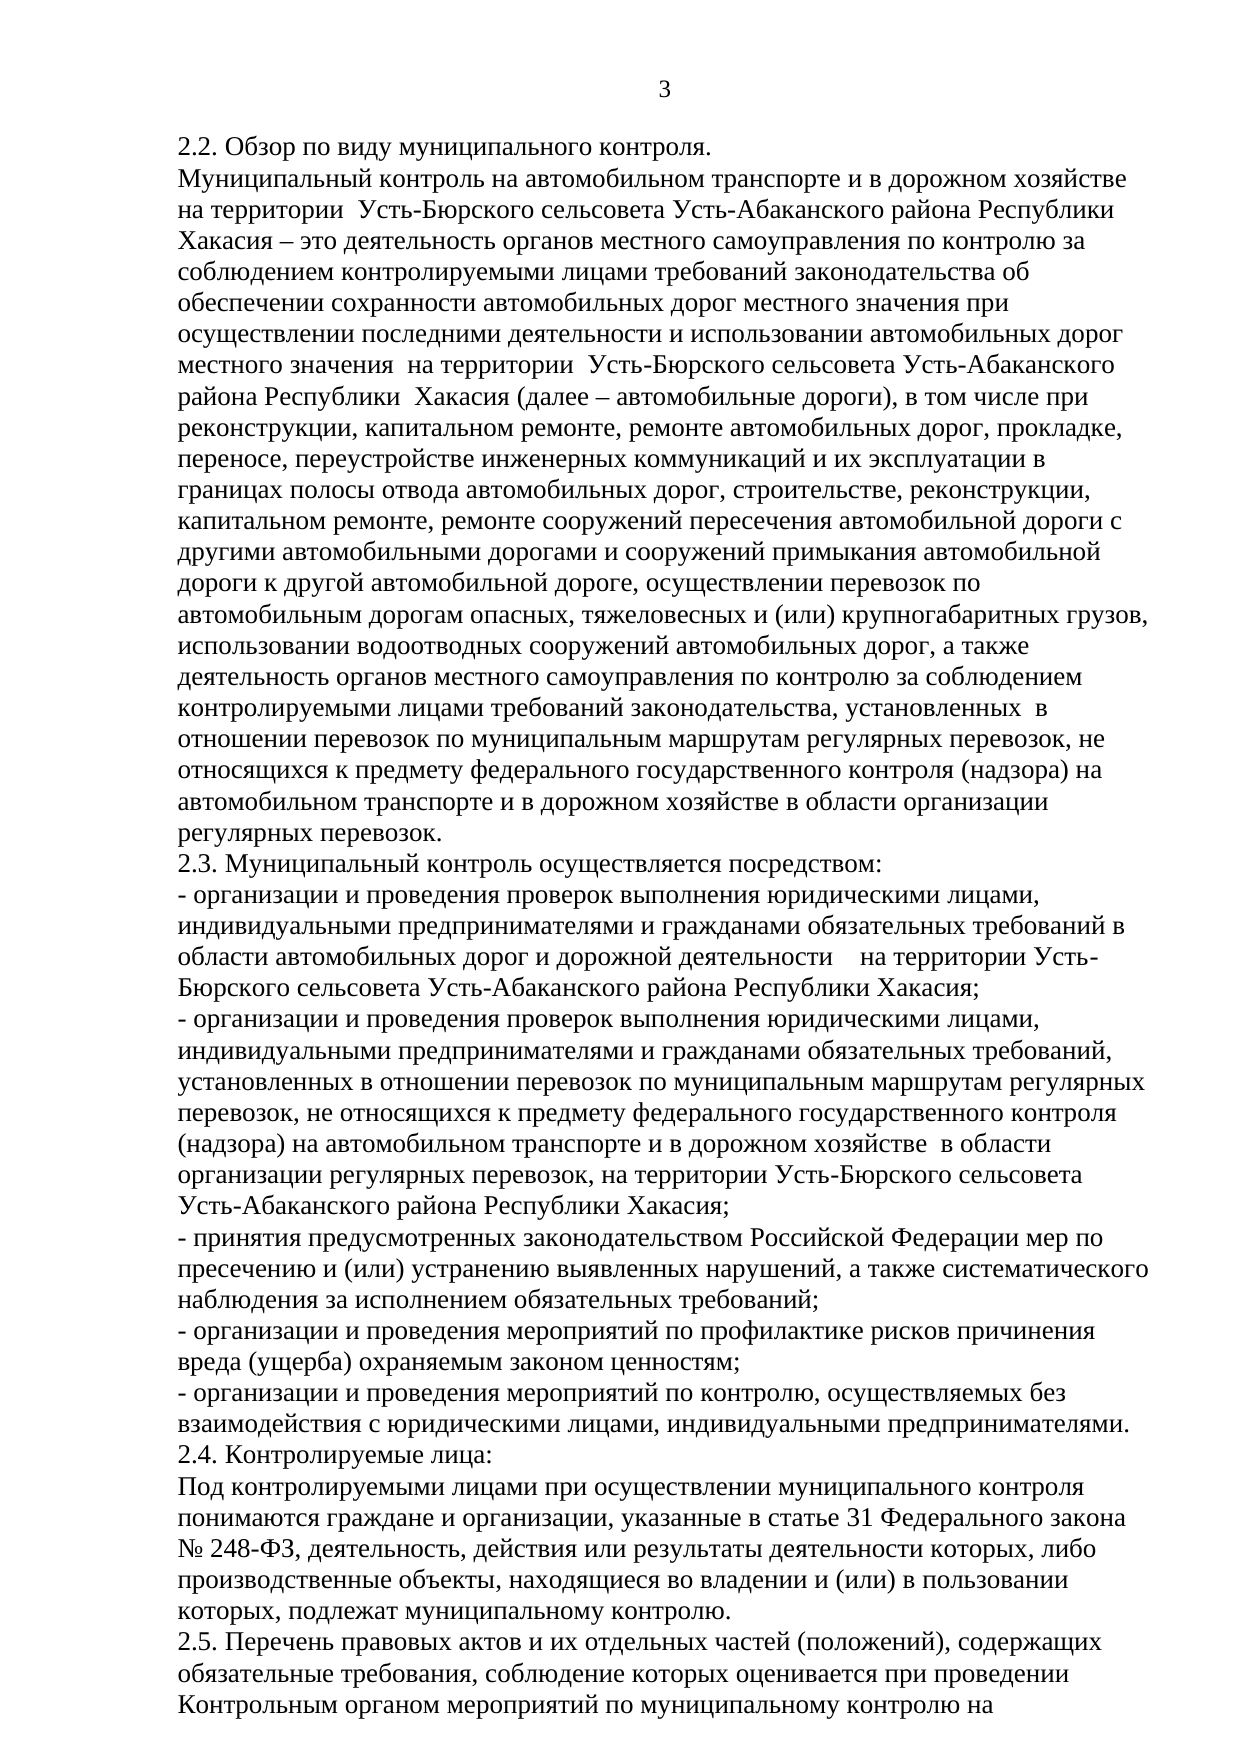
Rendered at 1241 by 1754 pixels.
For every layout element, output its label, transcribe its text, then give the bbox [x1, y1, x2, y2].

text 2.2. Обзор по виду муниципального контроля. [177, 131, 1152, 162]
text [177, 1626, 1152, 1719]
text - организации и проведения мероприятий по профилактике рисков причинения вреда (ущерба) охраняемым законом ценностям; [177, 1314, 1152, 1376]
text 2.3. Муниципальный контроль осуществляется посредством: [177, 847, 1152, 878]
text - организации и проведения проверок выполнения юридическими лицами, индивидуальными предпринимателями и гражданами обязательных требований, установленных в отношении перевозок по муниципальным маршрутам регулярных перевозок, не относящихся к предмету федерального государственного контроля (надзора) на автомобильном транспорте и в дорожном хозяйстве в области организации регулярных перевозок, на территории Усть-Бюрского сельсовета Усть-Абаканского района Республики Хакасия; [177, 1003, 1152, 1221]
text Муниципальный контроль на автомобильном транспорте и в дорожном хозяйстве на территории Усть-Бюрского сельсовета Усть-Абаканского района Республики Хакасия – это деятельность органов местного самоуправления по контролю за соблюдением контролируемыми лицами требований законодательства об обеспечении сохранности автомобильных дорог местного значения при осуществлении последними деятельности и использовании автомобильных дорог местного значения на территории Усть-Бюрского сельсовета Усть-Абаканского района Республики Хакасия (далее – автомобильные дороги), в том числе при реконструкции, капитальном ремонте, ремонте автомобильных дорог, прокладке, переносе, переустройстве инженерных коммуникаций и их эксплуатации в границах полосы отвода автомобильных дорог, строительстве, реконструкции, капитальном ремонте, ремонте сооружений пересечения автомобильной дороги с другими автомобильными дорогами и сооружений примыкания автомобильной дороги к другой автомобильной дороге, осуществлении перевозок по автомобильным дорогам опасных, тяжеловесных и (или) крупногабаритных грузов, использовании водоотводных сооружений автомобильных дорог, а также деятельность органов местного самоуправления по контролю за соблюдением контролируемыми лицами требований законодательства, установленных в отношении перевозок по муниципальным маршрутам регулярных перевозок, не относящихся к предмету федерального государственного контроля (надзора) на автомобильном транспорте и в дорожном хозяйстве в области организации регулярных перевозок. [177, 162, 1152, 847]
text Под контролируемыми лицами при осуществлении муниципального контроля понимаются граждане и организации, указанные в статье 31 Федерального закона № 248-ФЗ, деятельность, действия или результаты деятельности которых, либо производственные объекты, находящиеся во владении и (или) в пользовании которых, подлежат муниципальному контролю. [177, 1470, 1152, 1626]
text - принятия предусмотренных законодательством Российской Федерации мер по пресечению и (или) устранению выявленных нарушений, а также систематического наблюдения за исполнением обязательных требований; [177, 1221, 1152, 1314]
text - организации и проведения проверок выполнения юридическими лицами, индивидуальными предпринимателями и гражданами обязательных требований в области автомобильных дорог и дорожной деятельности на территории Усть-Бюрского сельсовета Усть-Абаканского района Республики Хакасия; [177, 878, 1152, 1003]
text 2.4. Контролируемые лица: [177, 1439, 1152, 1470]
text - организации и проведения мероприятий по контролю, осуществляемых без взаимодействия с юридическими лицами, индивидуальными предпринимателями. [177, 1376, 1152, 1439]
